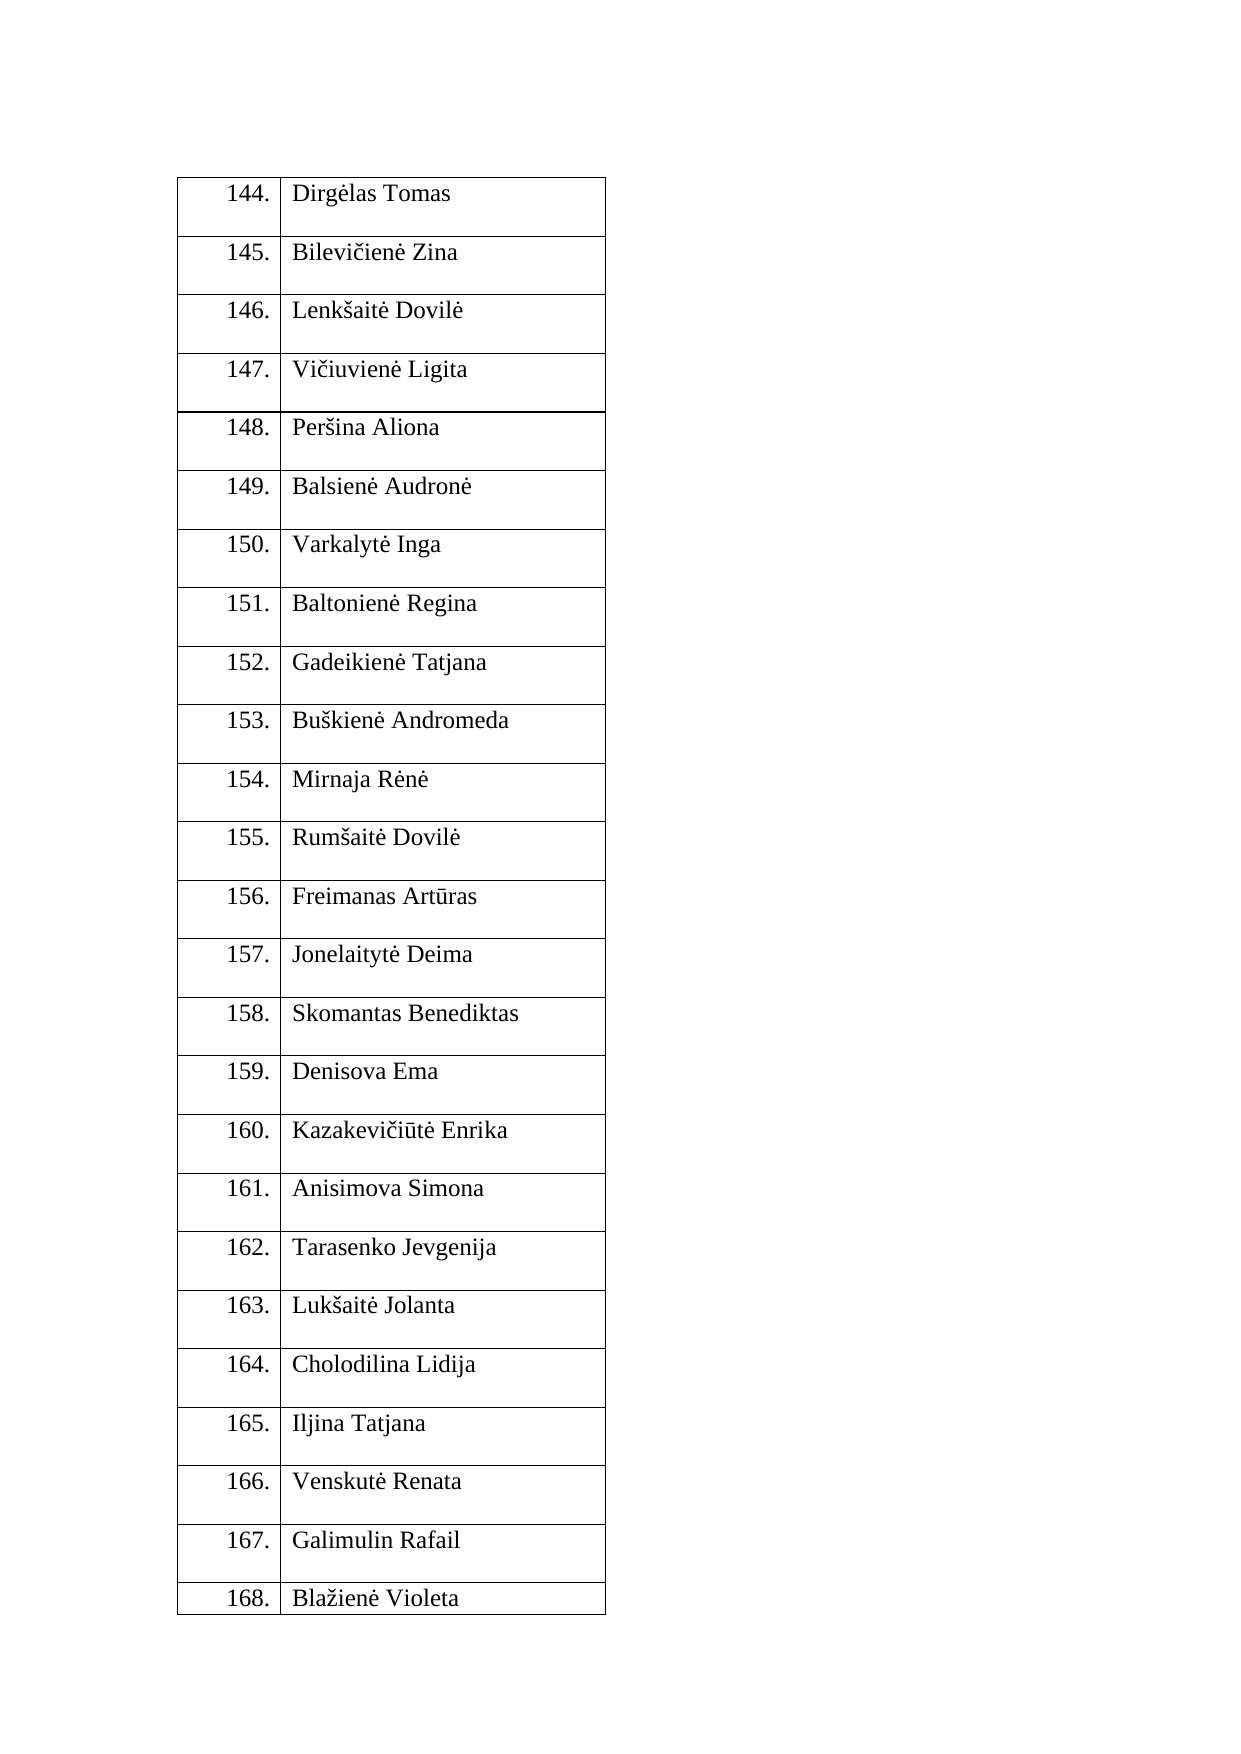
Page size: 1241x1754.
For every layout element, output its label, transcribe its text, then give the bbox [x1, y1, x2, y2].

table_cell [178, 1583, 280, 1613]
table_cell [178, 1232, 280, 1289]
table_cell [178, 588, 280, 646]
table_cell Peršina Aliona [281, 413, 605, 470]
table_cell [178, 998, 280, 1055]
table_cell Baltonienė Regina [281, 588, 605, 646]
table_cell [178, 295, 280, 353]
table_cell Varkalytė Inga [281, 530, 605, 587]
table_cell Tarasenko Jevgenija [281, 1232, 605, 1289]
table_cell [178, 1349, 280, 1407]
table_cell Freimanas Artūras [281, 881, 605, 938]
table_cell Lukšaitė Jolanta [281, 1291, 605, 1348]
table_cell [178, 1115, 280, 1172]
table_cell [178, 939, 280, 997]
table_cell [178, 1056, 280, 1114]
table_cell Jonelaitytė Deima [281, 939, 605, 997]
table_cell Gadeikienė Tatjana [281, 647, 605, 704]
table_cell [178, 1466, 280, 1524]
table_cell [178, 881, 280, 938]
table_cell [178, 178, 280, 236]
table_cell [178, 647, 280, 704]
table_cell Skomantas Benediktas [281, 998, 605, 1055]
table_cell Cholodilina Lidija [281, 1349, 605, 1407]
table_cell [178, 471, 280, 528]
table_cell [178, 354, 280, 411]
table_cell Mirnaja Rėnė [281, 764, 605, 821]
table_cell [178, 1408, 280, 1465]
table_cell Kazakevičiūtė Enrika [281, 1115, 605, 1172]
table_cell [178, 1291, 280, 1348]
table_cell Bilevičienė Zina [281, 237, 605, 294]
table_cell [178, 530, 280, 587]
table_cell [178, 764, 280, 821]
table_cell Lenkšaitė Dovilė [281, 295, 605, 353]
table_cell Denisova Ema [281, 1056, 605, 1114]
table_cell [178, 822, 280, 880]
table_cell Iljina Tatjana [281, 1408, 605, 1465]
table_cell Buškienė Andromeda [281, 705, 605, 763]
table_cell [178, 413, 280, 470]
table_cell [178, 705, 280, 763]
table_cell Galimulin Rafail [281, 1525, 605, 1582]
table_cell Vičiuvienė Ligita [281, 354, 605, 411]
table_cell Balsienė Audronė [281, 471, 605, 528]
table_cell Anisimova Simona [281, 1174, 605, 1231]
table_cell Blažienė Violeta [281, 1583, 605, 1613]
table_cell [178, 1525, 280, 1582]
table_cell [178, 1174, 280, 1231]
table_cell Dirgėlas Tomas [281, 178, 605, 236]
table_cell [178, 237, 280, 294]
table_cell Rumšaitė Dovilė [281, 822, 605, 880]
table_cell Venskutė Renata [281, 1466, 605, 1524]
